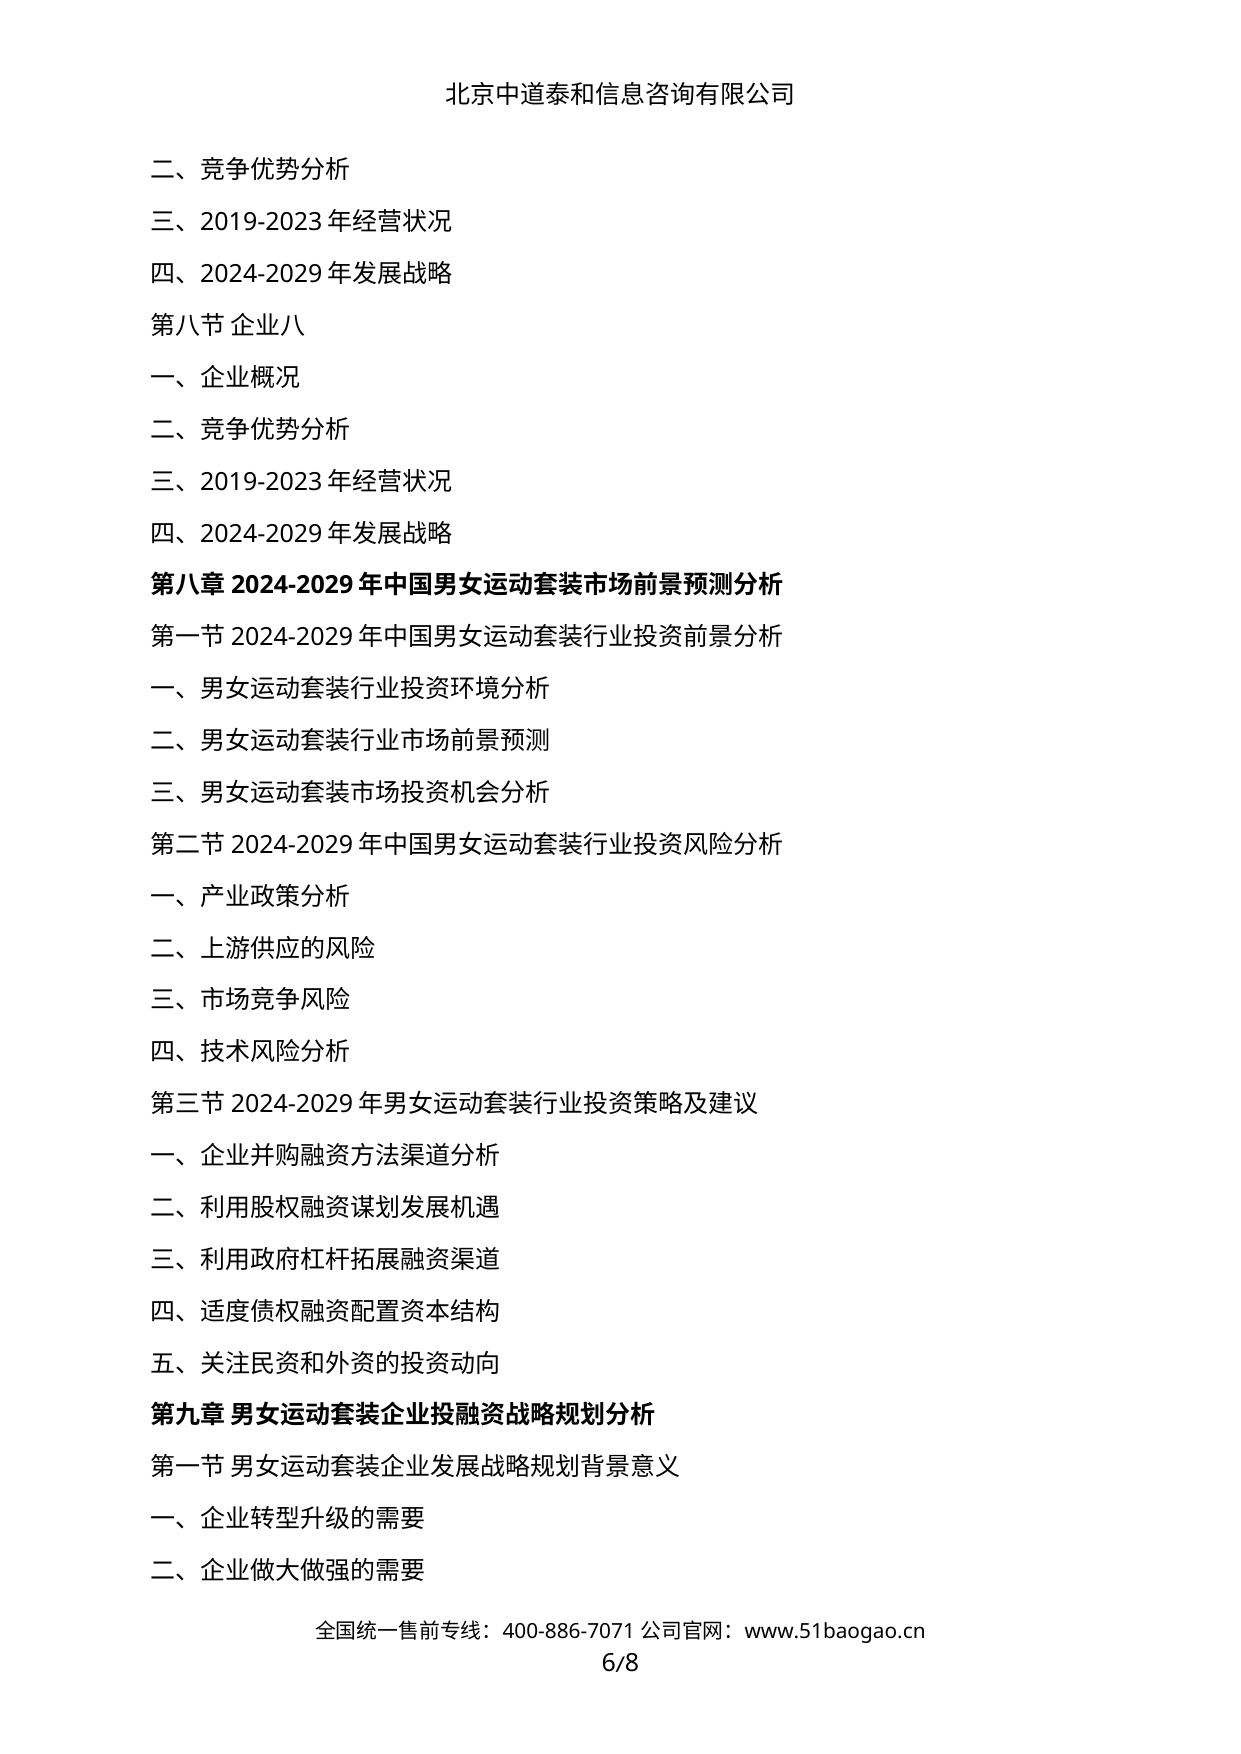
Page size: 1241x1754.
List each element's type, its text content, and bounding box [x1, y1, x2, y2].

text 一、男女运动套装行业投资环境分析 [150, 669, 1090, 705]
text 三、利用政府杠杆拓展融资渠道 [150, 1239, 1090, 1276]
text 三、市场竞争风险 [150, 980, 1090, 1016]
text 三、2019-2023年经营状况 [150, 461, 1090, 497]
text 五、关注民资和外资的投资动向 [150, 1343, 1090, 1379]
text 一、企业并购融资方法渠道分析 [150, 1136, 1090, 1172]
text 二、竞争优势分析 [150, 150, 1090, 186]
text 四、适度债权融资配置资本结构 [150, 1291, 1090, 1327]
text 四、技术风险分析 [150, 1032, 1090, 1068]
text 一、企业概况 [150, 357, 1090, 394]
text 第二节 2024-2029年中国男女运动套装行业投资风险分析 [150, 824, 1090, 861]
text 二、利用股权融资谋划发展机遇 [150, 1187, 1090, 1224]
text 第八章 2024-2029年中国男女运动套装市场前景预测分析 [150, 565, 1090, 601]
text 第一节 2024-2029年中国男女运动套装行业投资前景分析 [150, 617, 1090, 653]
text 一、企业转型升级的需要 [150, 1499, 1090, 1535]
text 第一节 男女运动套装企业发展战略规划背景意义 [150, 1447, 1090, 1483]
text 四、2024-2029年发展战略 [150, 513, 1090, 549]
text 二、男女运动套装行业市场前景预测 [150, 721, 1090, 757]
text 二、企业做大做强的需要 [150, 1551, 1090, 1587]
text 三、2019-2023年经营状况 [150, 202, 1090, 238]
text 二、竞争优势分析 [150, 409, 1090, 446]
text 二、上游供应的风险 [150, 928, 1090, 964]
text 一、产业政策分析 [150, 876, 1090, 912]
text 第九章 男女运动套装企业投融资战略规划分析 [150, 1395, 1090, 1431]
text 四、2024-2029年发展战略 [150, 254, 1090, 290]
text 三、男女运动套装市场投资机会分析 [150, 772, 1090, 809]
text 第八节 企业八 [150, 306, 1090, 342]
text 第三节 2024-2029年男女运动套装行业投资策略及建议 [150, 1084, 1090, 1120]
